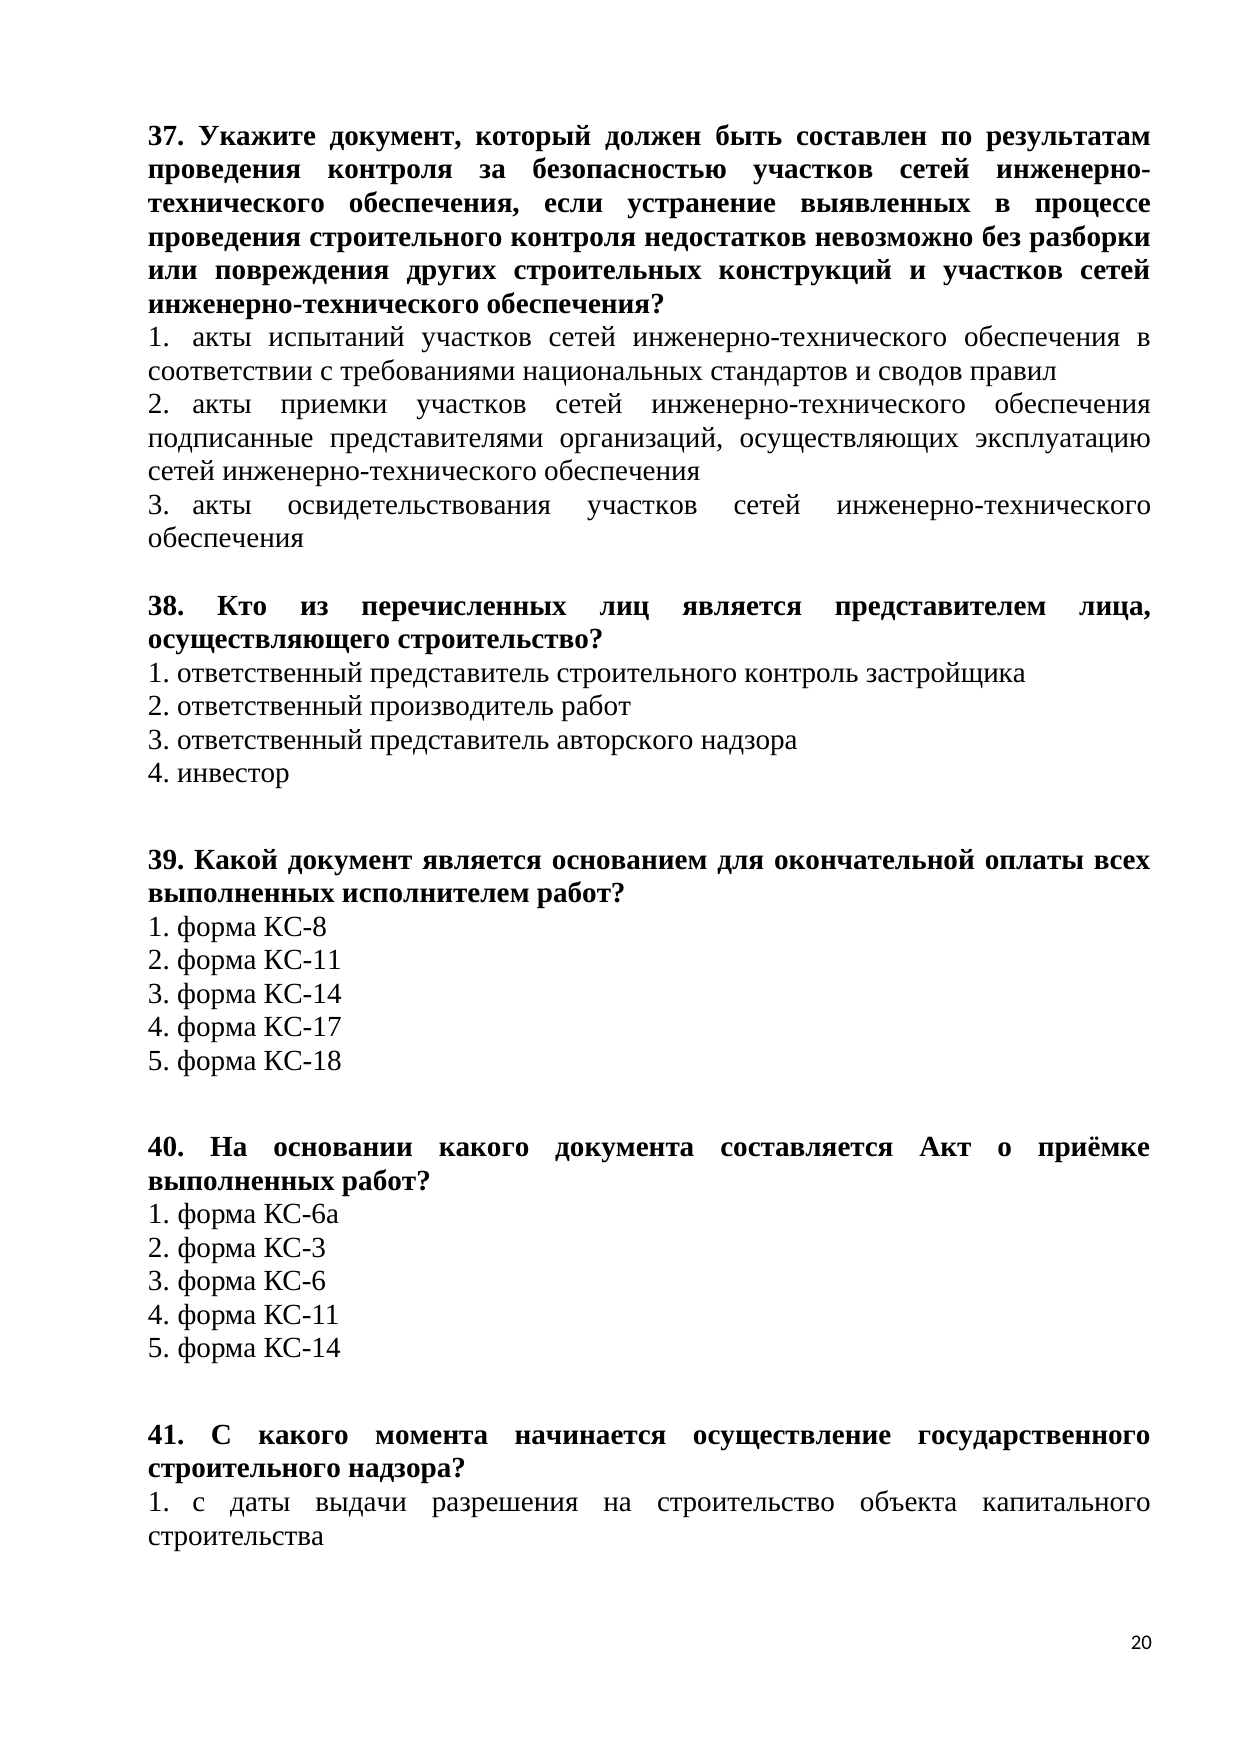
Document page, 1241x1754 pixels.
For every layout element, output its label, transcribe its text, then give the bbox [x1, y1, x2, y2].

text 5. форма КС-18 [148, 1043, 1152, 1077]
text 4. инвестор [148, 755, 1152, 789]
list форма КС-3 [148, 1230, 1152, 1263]
text 3. ответственный представитель авторского надзора [148, 722, 1152, 755]
text 1. ответственный представитель строительного контроль застройщика [148, 655, 1152, 688]
text 40. На основании какого документа составляется Акт о приёмке выполненных работ? [148, 1129, 1152, 1196]
list с даты выдачи разрешения на строительство объекта капитального строительства [148, 1484, 1152, 1551]
text 39. Какой документ является основанием для окончательной оплаты всех выполненных исполнителем работ? [148, 842, 1152, 909]
text 4. форма КС-17 [148, 1009, 1152, 1043]
text 1. форма КС-8 [148, 909, 1152, 942]
list акты испытаний участков сетей инженерно-технического обеспечения в соответствии с требованиями национальных стандартов и сводов правил [148, 319, 1152, 386]
list форма КС-6 [148, 1263, 1152, 1297]
list форма КС-14 [148, 1331, 1152, 1364]
list форма КС-6а [148, 1196, 1152, 1230]
list форма КС-11 [148, 1297, 1152, 1331]
text 2. ответственный производитель работ [148, 688, 1152, 722]
list 41. С какого момента начинается осуществление государственного строительного надзора? [148, 1417, 1152, 1484]
text 38. Кто из перечисленных лиц является представителем лица, осуществляющего строительство? [148, 588, 1152, 655]
text 3. форма КС-14 [148, 976, 1152, 1009]
list акты приемки участков сетей инженерно-технического обеспечения подписанные представителями организаций, осуществляющих эксплуатацию сетей инженерно-технического обеспечения [148, 386, 1152, 487]
text 2. форма КС-11 [148, 942, 1152, 976]
text 37. Укажите документ, который должен быть составлен по результатам проведения контроля за безопасностью участков сетей инженерно-технического обеспечения, если устранение выявленных в процессе проведения строительного контроля недостатков невозможно без разборки или повреждения других строительных конструкций и участков сетей инженерно-технического обеспечения? [148, 118, 1152, 319]
list акты освидетельствования участков сетей инженерно-технического обеспечения [148, 487, 1152, 554]
